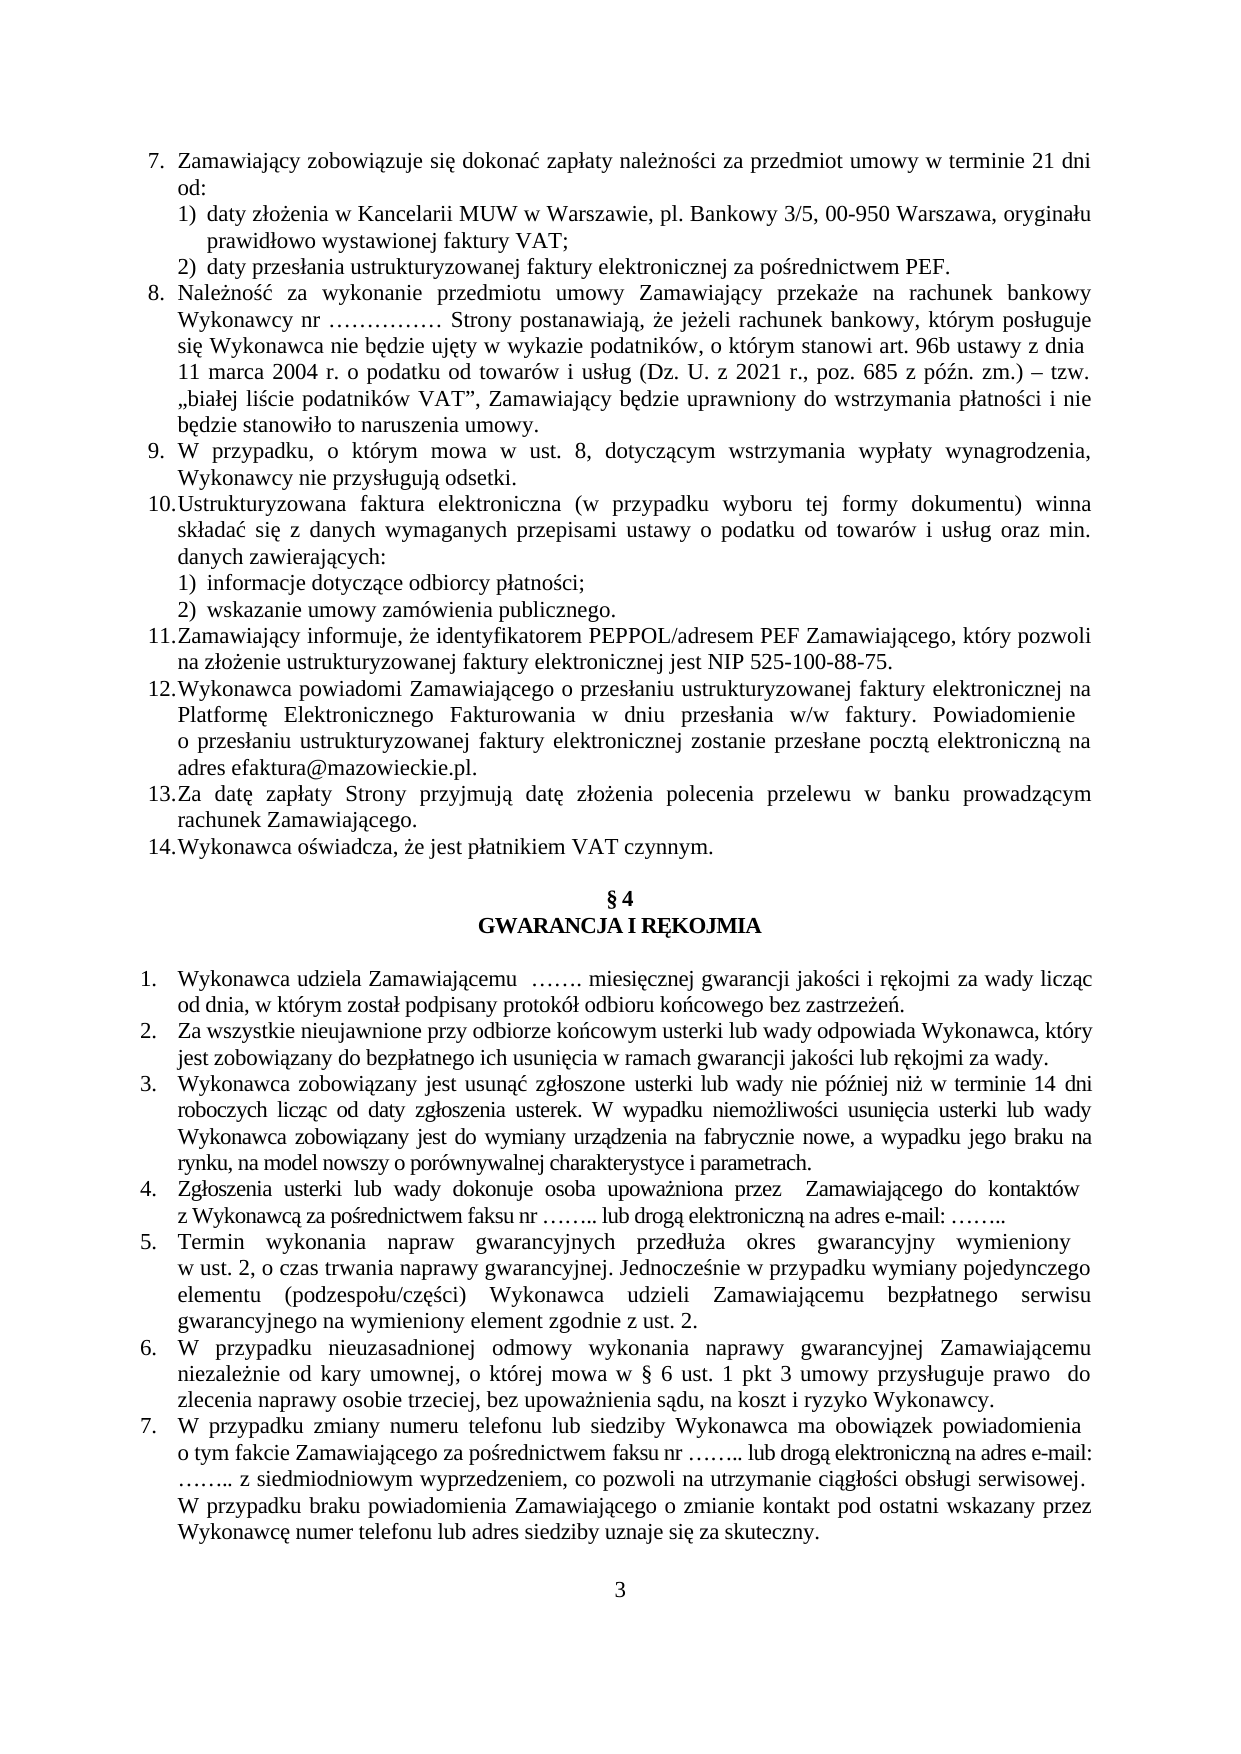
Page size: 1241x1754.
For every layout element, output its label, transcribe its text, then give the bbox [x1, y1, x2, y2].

list Ustrukturyzowana faktura elektroniczna (w przypadku wyboru tej formy dokumentu) winna składać się z danych wymaganych przepisami ustawy o podatku od towarów i usług oraz min. danych zawierających: [148, 490, 1093, 569]
list Za datę zapłaty Strony przyjmują datę złożenia polecenia przelewu w banku prowadzącym rachunek Zamawiającego. [148, 780, 1093, 833]
text GWARANCJA I RĘKOJMIA [148, 912, 1093, 938]
list Zamawiający informuje, że identyfikatorem PEPPOL/adresem PEF Zamawiającego, który pozwoli na złożenie ustrukturyzowanej faktury elektronicznej jest NIP 525-100-88-75. [148, 622, 1093, 675]
list Wykonawca powiadomi Zamawiającego o przesłaniu ustrukturyzowanej faktury elektronicznej na Platformę Elektronicznego Fakturowania w dniu przesłania w/w faktury. Powiadomienie o przesłaniu ustrukturyzowanej faktury elektronicznej zostanie przesłane pocztą elektroniczną na adres efaktura@mazowieckie.pl. [148, 675, 1093, 780]
list W przypadku zmiany numeru telefonu lub siedziby Wykonawca ma obowiązek powiadomienia o tym fakcie Zamawiającego za pośrednictwem faksu nr …….. lub drogą elektroniczną na adres e-mail: …….. z siedmiodniowym wyprzedzeniem, co pozwoli na utrzymanie ciągłości obsługi serwisowej. W przypadku braku powiadomienia Zamawiającego o zmianie kontakt pod ostatni wskazany przez Wykonawcę numer telefonu lub adres siedziby uznaje się za skuteczny. [140, 1413, 1093, 1544]
list Zgłoszenia usterki lub wady dokonuje osoba upoważniona przez Zamawiającego do kontaktów z Wykonawcą za pośrednictwem faksu nr …….. lub drogą elektroniczną na adres e-mail: …….. [140, 1175, 1093, 1228]
list Wykonawca oświadcza, że jest płatnikiem VAT czynnym. [148, 833, 1093, 859]
list informacje dotyczące odbiorcy płatności; [177, 569, 1093, 596]
list Wykonawca udziela Zamawiającemu ……. miesięcznej gwarancji jakości i rękojmi za wady licząc od dnia, w którym został podpisany protokół odbioru końcowego bez zastrzeżeń. [140, 964, 1093, 1017]
list wskazanie umowy zamówienia publicznego. [177, 596, 1093, 622]
list W przypadku, o którym mowa w ust. 8, dotyczącym wstrzymania wypłaty wynagrodzenia, Wykonawcy nie przysługują odsetki. [148, 437, 1093, 490]
list Za wszystkie nieujawnione przy odbiorze końcowym usterki lub wady odpowiada Wykonawca, który jest zobowiązany do bezpłatnego ich usunięcia w ramach gwarancji jakości lub rękojmi za wady. [140, 1017, 1093, 1070]
list daty złożenia w Kancelarii MUW w Warszawie, pl. Bankowy 3/5, 00-950 Warszawa, oryginału prawidłowo wystawionej faktury VAT; [177, 200, 1093, 253]
list Wykonawca zobowiązany jest usunąć zgłoszone usterki lub wady nie później niż w terminie 14 dni roboczych licząc od daty zgłoszenia usterek. W wypadku niemożliwości usunięcia usterki lub wady Wykonawca zobowiązany jest do wymiany urządzenia na fabrycznie nowe, a wypadku jego braku na rynku, na model nowszy o porównywalnej charakterystyce i parametrach. [140, 1070, 1093, 1175]
text § 4 [148, 886, 1093, 912]
list Należność za wykonanie przedmiotu umowy Zamawiający przekaże na rachunek bankowy Wykonawcy nr …………… Strony postanawiają, że jeżeli rachunek bankowy, którym posługuje się Wykonawca nie będzie ujęty w wykazie podatników, o którym stanowi art. 96b ustawy z dnia 11 marca 2004 r. o podatku od towarów i usług (Dz. U. z 2021 r., poz. 685 z późn. zm.) – tzw. „białej liście podatników VAT”, Zamawiający będzie uprawniony do wstrzymania płatności i nie będzie stanowiło to naruszenia umowy. [148, 279, 1093, 437]
list Zamawiający zobowiązuje się dokonać zapłaty należności za przedmiot umowy w terminie 21 dni od: [148, 148, 1093, 200]
list W przypadku nieuzasadnionej odmowy wykonania naprawy gwarancyjnej Zamawiającemu niezależnie od kary umownej, o której mowa w § 6 ust. 1 pkt 3 umowy przysługuje prawo do zlecenia naprawy osobie trzeciej, bez upoważnienia sądu, na koszt i ryzyko Wykonawcy. [140, 1333, 1093, 1413]
list daty przesłania ustrukturyzowanej faktury elektronicznej za pośrednictwem PEF. [177, 253, 1093, 279]
list Termin wykonania napraw gwarancyjnych przedłuża okres gwarancyjny wymieniony w ust. 2, o czas trwania naprawy gwarancyjnej. Jednocześnie w przypadku wymiany pojedynczego elementu (podzespołu/części) Wykonawca udzieli Zamawiającemu bezpłatnego serwisu gwarancyjnego na wymieniony element zgodnie z ust. 2. [140, 1228, 1093, 1333]
